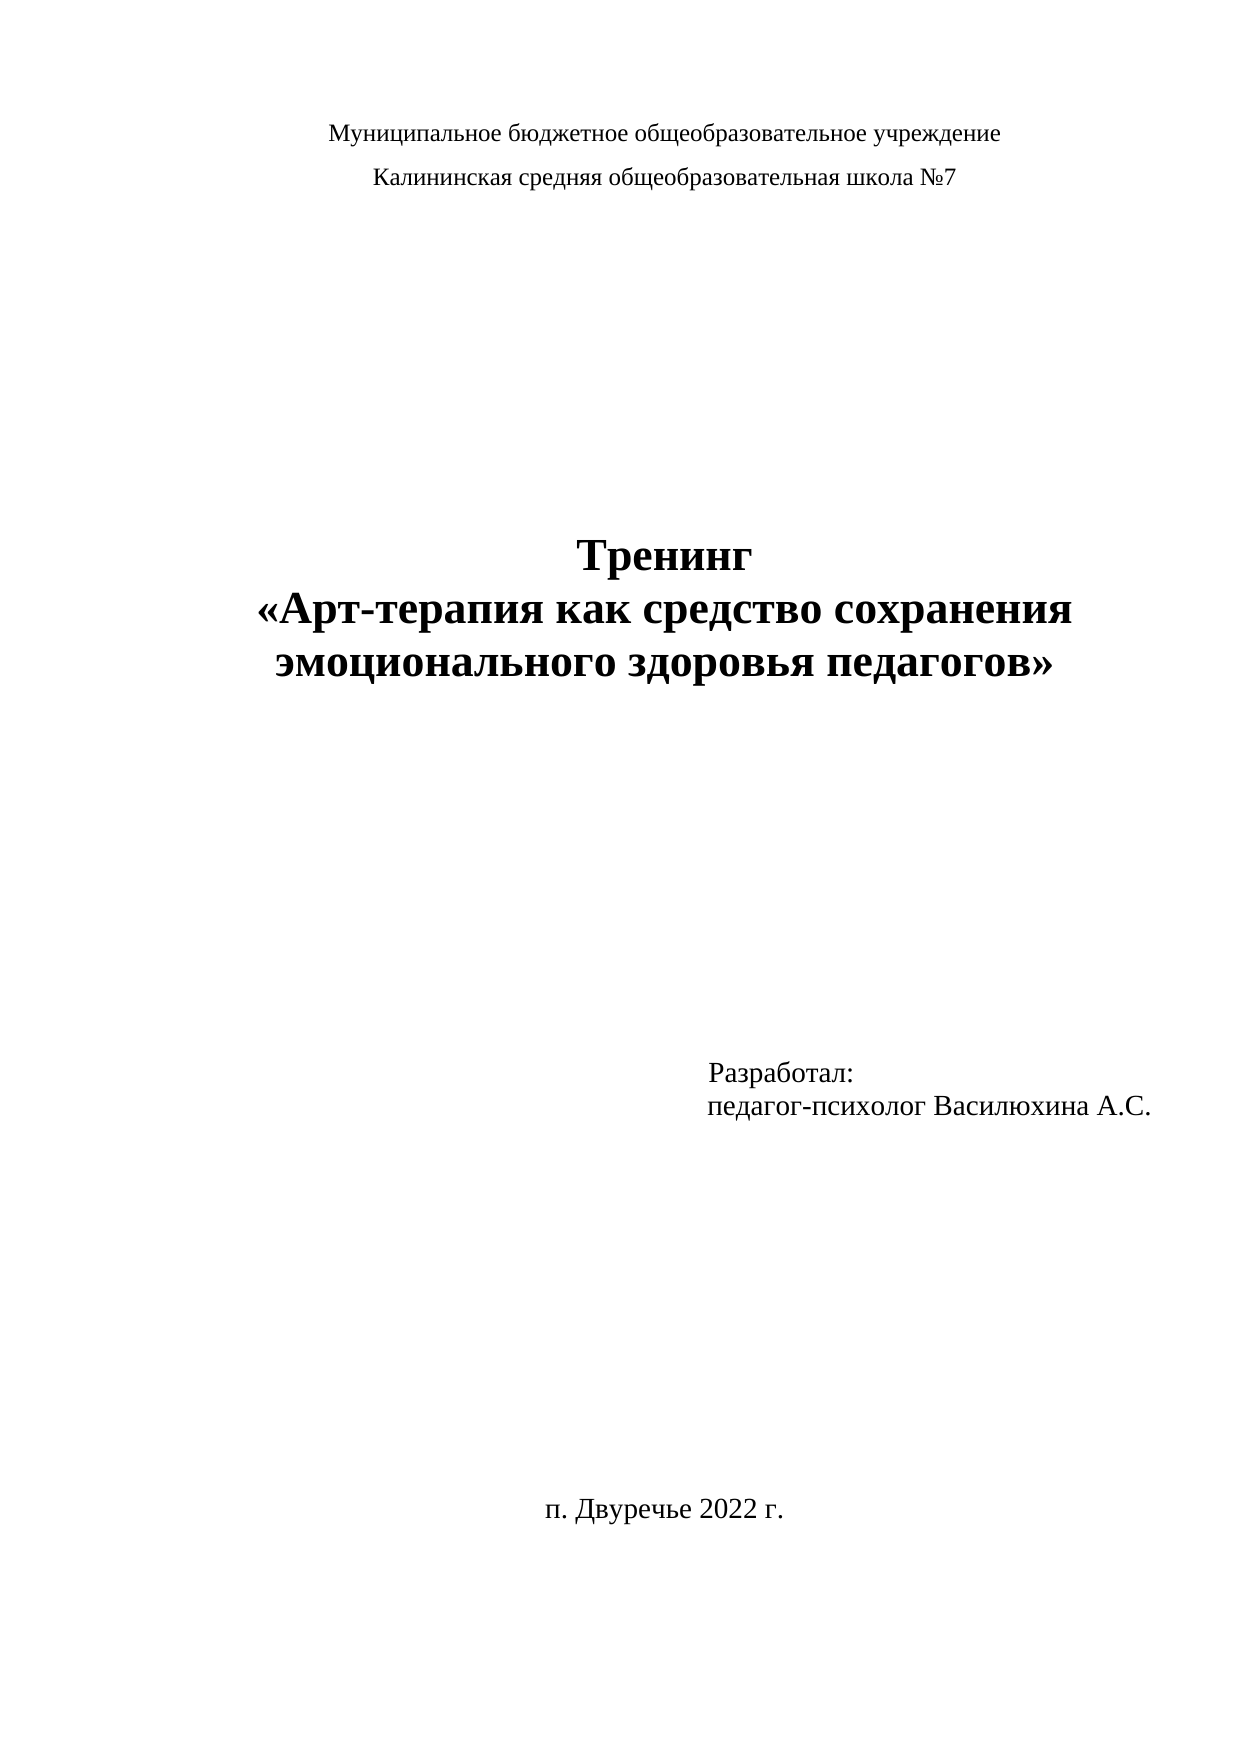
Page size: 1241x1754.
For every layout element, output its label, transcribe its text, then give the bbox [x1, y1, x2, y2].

text педагог-психолог Василюхина А.С. [177, 1088, 1152, 1122]
text «Арт-терапия как средство сохранения эмоционального здоровья педагогов» [177, 581, 1152, 686]
text Тренинг [177, 528, 1152, 581]
text Разработал: [177, 1055, 1152, 1088]
text Муниципальное бюджетное общеобразовательное учреждение [177, 118, 1152, 147]
text Калининская средняя общеобразовательная школа №7 [177, 162, 1152, 191]
text п. Двуречье 2022 г. [177, 1491, 1152, 1524]
